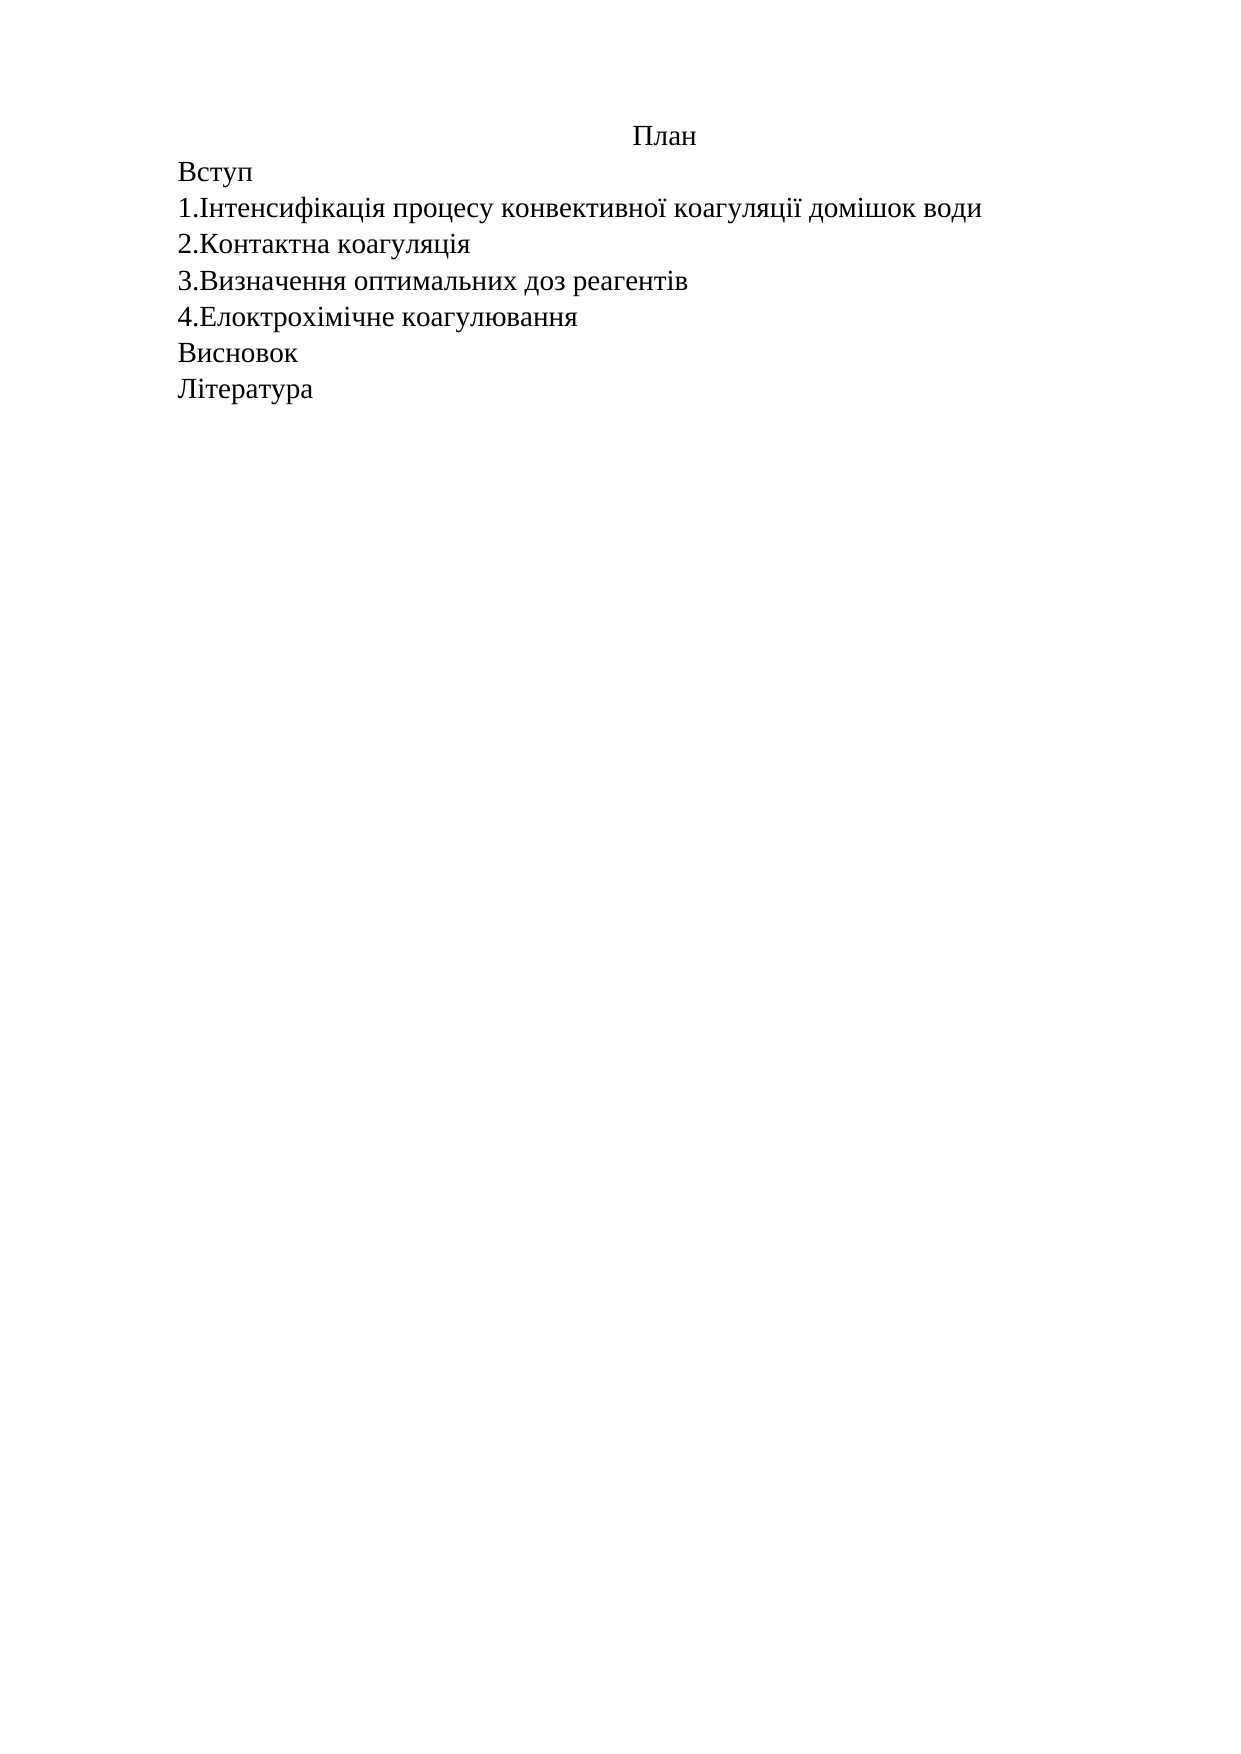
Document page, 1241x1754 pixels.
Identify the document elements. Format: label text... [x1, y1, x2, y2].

text 2.Контактна коагуляція [177, 227, 1152, 260]
text 3.Визначення оптимальних доз реагентів [177, 263, 1152, 296]
text Література [177, 371, 1152, 405]
text 4.Елоктрохімічне коагулювання [177, 299, 1152, 332]
text Висновок [177, 335, 1152, 368]
text Вступ [177, 154, 1152, 188]
text 1.Інтенсифікація процесу конвективної коагуляції домішок води [177, 190, 1152, 224]
text План [177, 118, 1152, 152]
